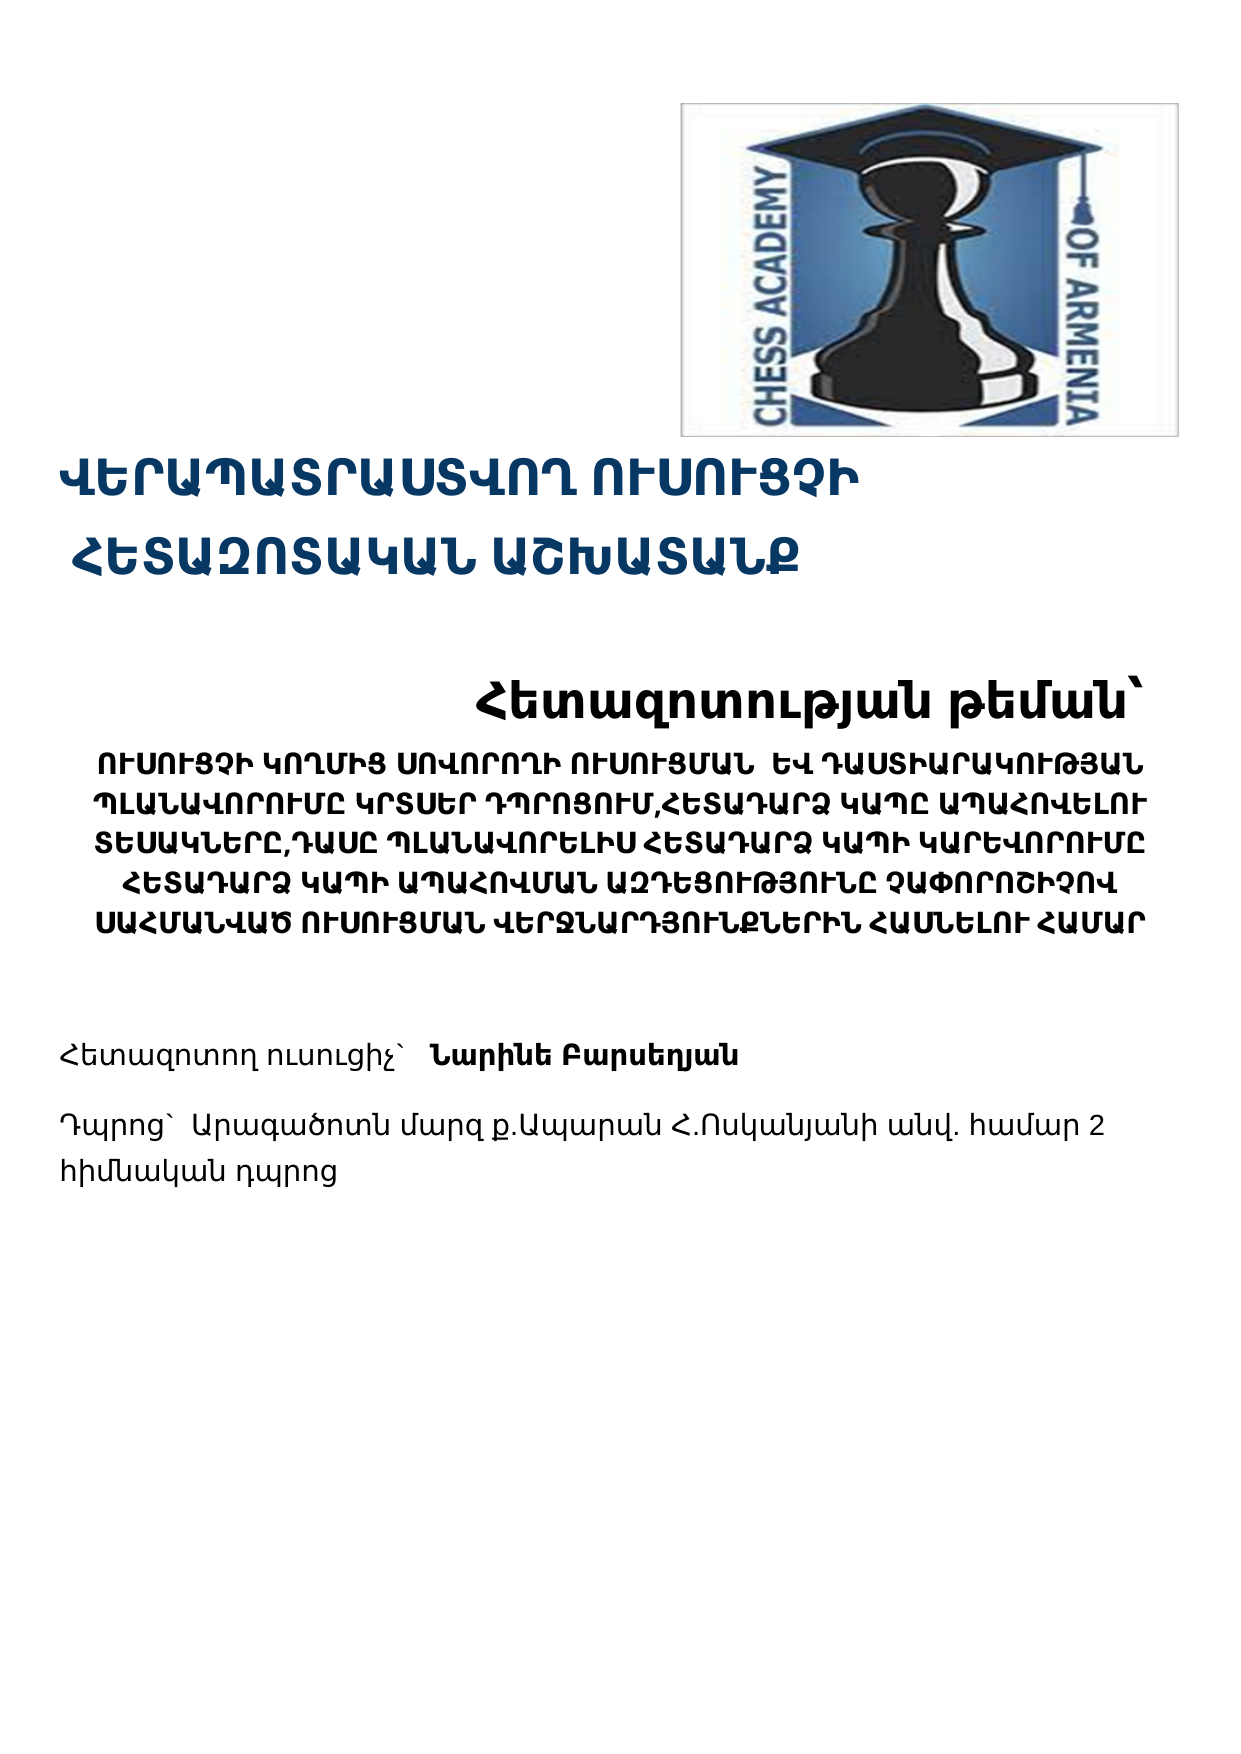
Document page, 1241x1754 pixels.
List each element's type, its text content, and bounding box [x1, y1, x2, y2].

text ՀԵՏԱԶՈՏԱԿԱՆ ԱՇԽԱՏԱՆՔ [59, 521, 1181, 589]
text ՎԵՐԱՊԱՏՐԱՍՏՎՈՂ ՈՒՍՈՒՑՉԻ [59, 442, 1181, 511]
text Հետազոտության թեման՝ [59, 665, 1181, 733]
text Հետազոտող ուսուցիչ` Նարինե Բարսեղյան [59, 1034, 1181, 1074]
text Դպրոց` Արագածոտն մարզ ք.Ապարան Հ.Ոսկանյանի անվ. համար 2 հիմնական դպրոց [59, 1104, 1181, 1190]
text ՈՒՍՈՒՑՉԻ ԿՈՂՄԻՑ ՍՈՎՈՐՈՂԻ ՈՒՍՈՒՑՄԱՆ ԵՎ ԴԱՍՏԻԱՐԱԿՈՒԹՅԱՆ ՊԼԱՆԱՎՈՐՈՒՄԸ ԿՐՏՍԵՐ ԴՊՐՈՑՈՒՄ,ՀԵՏԱԴԱՐՁ ԿԱՊԸ ԱՊԱՀՈՎԵԼՈՒ ՏԵՍԱԿՆԵՐԸ,ԴԱՍԸ ՊԼԱՆԱՎՈՐԵԼԻՍ ՀԵՏԱԴԱՐՁ ԿԱՊԻ ԿԱՐԵՎՈՐՈՒՄԸ ՀԵՏԱԴԱՐՁ ԿԱՊԻ ԱՊԱՀՈՎՄԱՆ ԱԶԴԵՑՈՒԹՅՈՒՆԸ ՉԱՓՈՐՈՇԻՉՈՎ ՍԱՀՄԱՆՎԱԾ ՈՒՍՈՒՑՄԱՆ ՎԵՐՋՆԱՐԴՅՈՒՆՔՆԵՐԻՆ ՀԱՍՆԵԼՈՒ ՀԱՄԱՐ [59, 743, 1181, 942]
picture [678, 101, 1182, 439]
